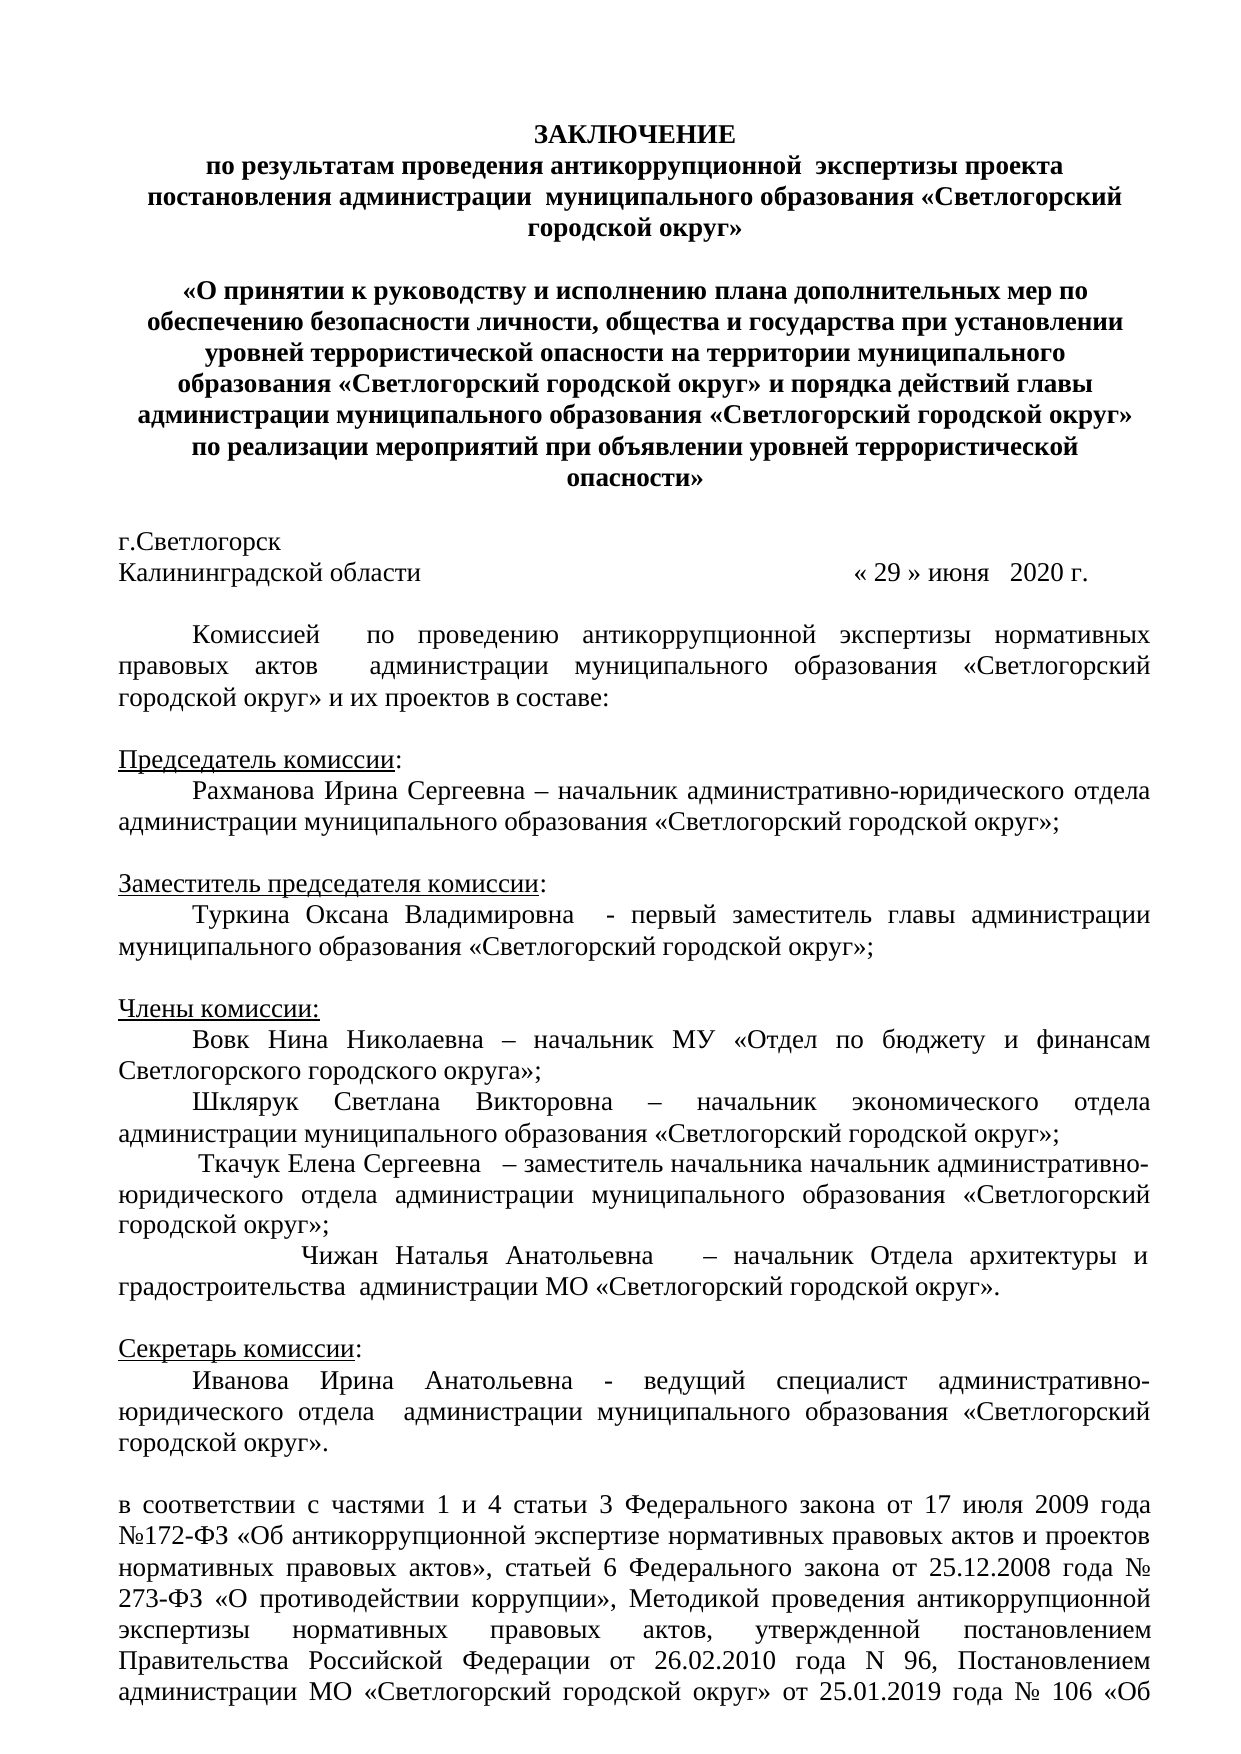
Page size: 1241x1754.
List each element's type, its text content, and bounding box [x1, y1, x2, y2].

text Иванова Ирина Анатольевна - ведущий специалист административно-юридического отдела администрации муниципального образования «Светлогорский городской округ». [118, 1364, 1152, 1457]
text Вовк Нина Николаевна – начальник МУ «Отдел по бюджету и финансам Светлогорского городского округа»; [118, 1023, 1152, 1086]
text Председатель комиссии: [118, 743, 1152, 774]
text по результатам проведения антикоррупционной экспертизы проекта [118, 149, 1152, 180]
text Калининградской области « 29 » июня 2020 г. [118, 556, 1152, 587]
text Рахманова Ирина Сергеевна – начальник административно-юридического отдела администрации муниципального образования «Светлогорский городской округ»; [118, 774, 1152, 836]
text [118, 1488, 1152, 1706]
text Ткачук Елена Сергеевна – заместитель начальника начальник административно-юридического отдела администрации муниципального образования «Светлогорский городской округ»; [118, 1148, 1152, 1240]
text Члены комиссии: [118, 992, 1152, 1023]
text Комиссией по проведению антикоррупционной экспертизы нормативных правовых актов администрации муниципального образования «Светлогорский городской округ» и их проектов в составе: [118, 618, 1152, 712]
text Чижан Наталья Анатольевна – начальник Отдела архитектуры и градостроительства администрации МО «Светлогорский городской округ». [118, 1240, 1152, 1301]
text г.Светлогорск [118, 525, 1152, 556]
text Заместитель председателя комиссии: [118, 867, 1152, 899]
text ЗАКЛЮЧЕНИЕ [118, 118, 1152, 149]
text Туркина Оксана Владимировна - первый заместитель главы администрации муниципального образования «Светлогорский городской округ»; [118, 899, 1152, 961]
text Шклярук Светлана Викторовна – начальник экономического отдела администрации муниципального образования «Светлогорский городской округ»; [118, 1086, 1152, 1148]
text Секретарь комиссии: [118, 1333, 1152, 1364]
table_header «О принятии к руководству и исполнению плана дополнительных мер по обеспечению безопасности личности, общества и государства при установлении уровней террористической опасности на территории муниципального образования «Светлогорский городской округ» и порядка действий главы администрации муниципального образования «Светлогорский городской округ» по реализации мероприятий при объявлении уровней террористической опасности» [118, 243, 1152, 525]
text постановления администрации муниципального образования «Светлогорский городской округ» [118, 180, 1152, 243]
